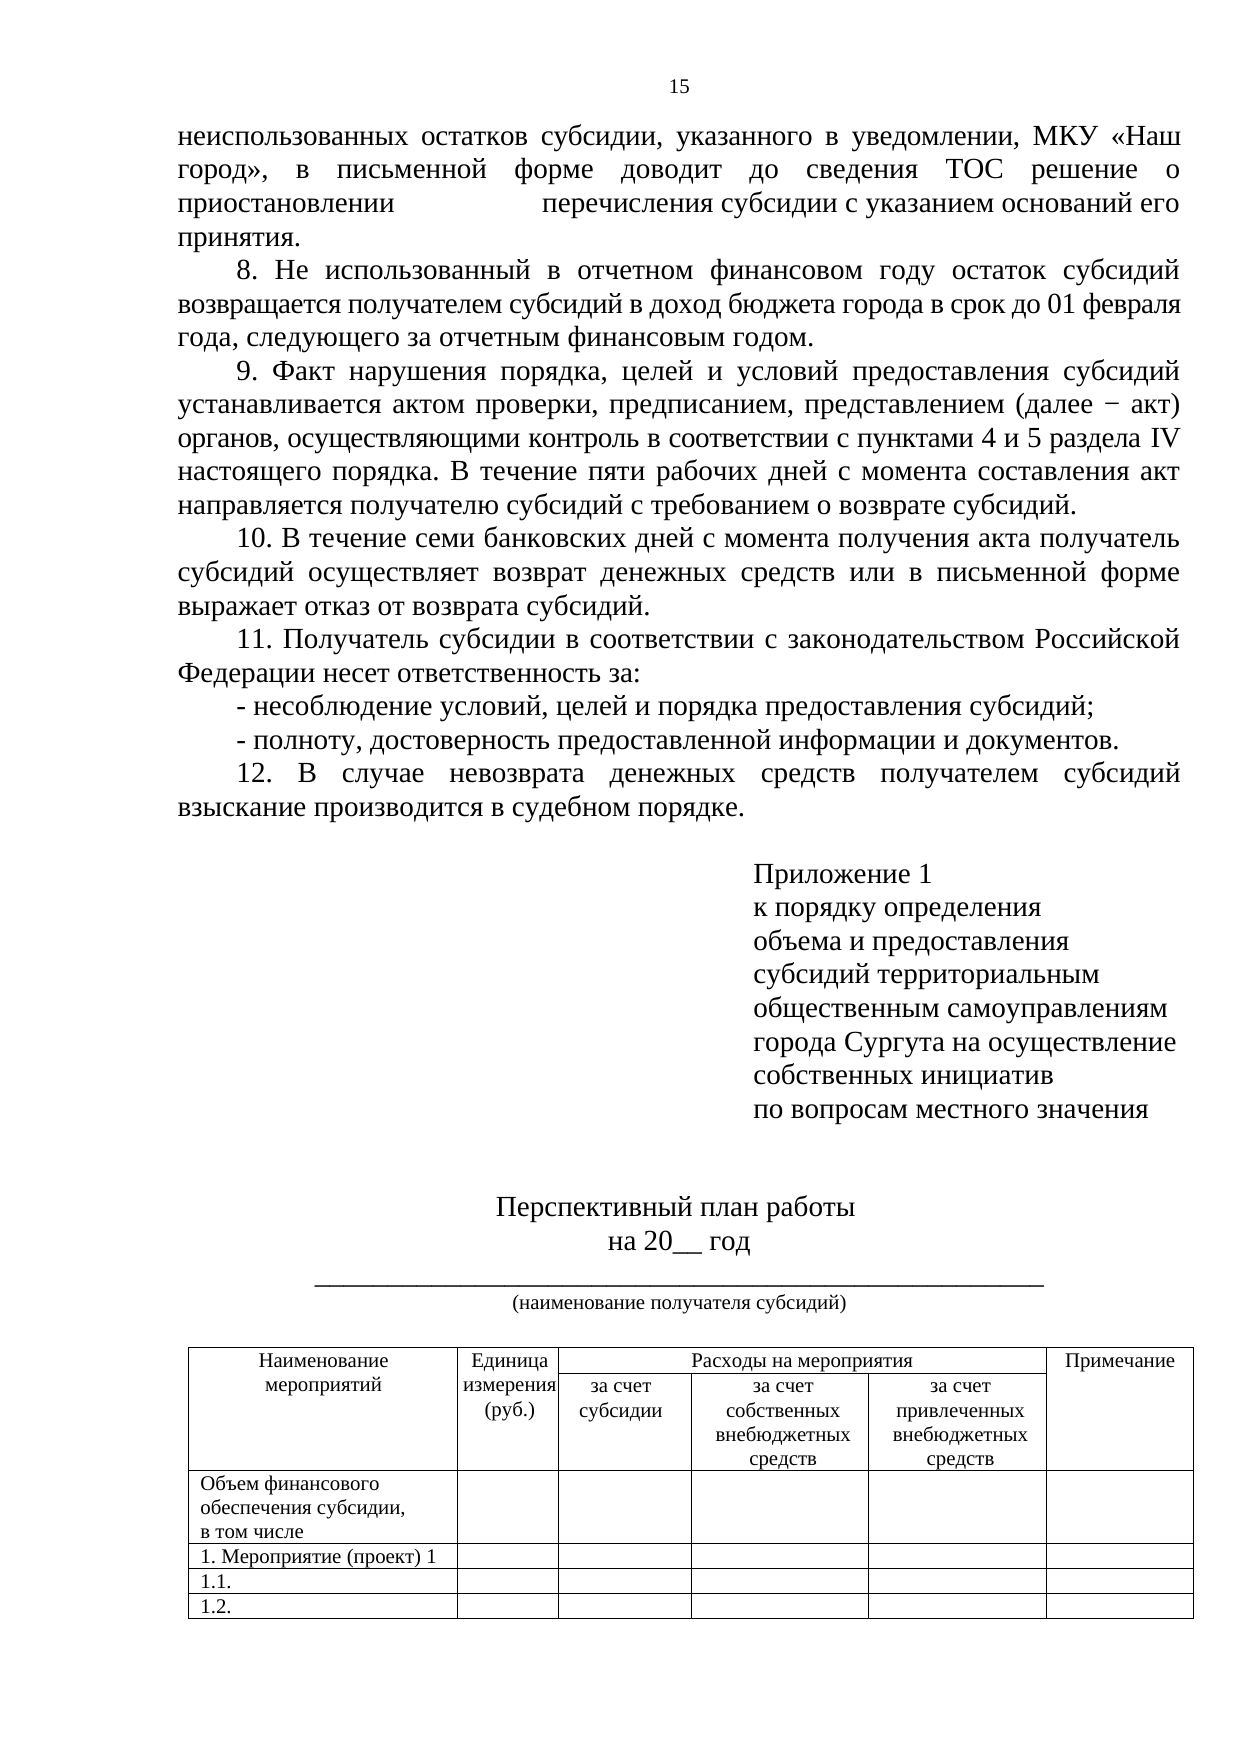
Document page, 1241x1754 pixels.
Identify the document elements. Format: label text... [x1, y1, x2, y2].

table_cell за счет привлеченных внебюджетных средств [869, 1374, 1046, 1470]
text 12. В случае невозврата денежных средств получателем субсидий взыскание производится в судебном порядке. [177, 755, 1181, 822]
table_cell [458, 1594, 558, 1618]
table_cell [869, 1569, 1046, 1593]
text - несоблюдение условий, целей и порядка предоставления субсидий; [177, 688, 1181, 722]
table_cell за счет субсидии [559, 1374, 691, 1470]
table_cell [559, 1569, 691, 1593]
text 8. Не использованный в отчетном финансовом году остаток субсидий возвращается получателем субсидий в доход бюджета города в срок до 01 февраля года, следующего за отчетным финансовым годом. [177, 252, 1181, 353]
table_cell [458, 1569, 558, 1593]
table_cell 1.2. [189, 1594, 457, 1618]
table_cell [692, 1594, 868, 1618]
table_cell Объем финансового обеспечения субсидии, в том числе [189, 1471, 457, 1543]
table_header Наименование мероприятий [189, 1348, 457, 1470]
table_cell 1. Мероприятие (проект) 1 [189, 1544, 457, 1568]
table_cell [458, 1471, 558, 1543]
table_header Примечание [1047, 1348, 1193, 1470]
table_cell [1047, 1594, 1193, 1618]
table_cell [692, 1471, 868, 1543]
table_cell [692, 1544, 868, 1568]
text Перспективный план работы на 20__ год __________________________________________________ (наименование получателя субсидий) [177, 1189, 1181, 1314]
table_header Расходы на мероприятия [559, 1348, 1046, 1372]
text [177, 118, 1181, 252]
table_cell [869, 1471, 1046, 1543]
table_cell [692, 1569, 868, 1593]
table_cell [869, 1594, 1046, 1618]
text - полноту, достоверность предоставленной информации и документов. [177, 722, 1181, 755]
table_cell [458, 1544, 558, 1568]
text 10. В течение семи банковских дней с момента получения акта получатель субсидий осуществляет возврат денежных средств или в письменной форме выражает отказ от возврата субсидий. [177, 521, 1181, 621]
table_cell [559, 1471, 691, 1543]
table_cell [559, 1594, 691, 1618]
table_cell [1047, 1569, 1193, 1593]
table_cell 1.1. [189, 1569, 457, 1593]
table_cell [869, 1544, 1046, 1568]
table_header Единица измерения (руб.) [458, 1348, 558, 1470]
text 11. Получатель субсидии в соответствии с законодательством Российской Федерации несет ответственность за: [177, 621, 1181, 688]
text Приложение 1 к порядку определения объема и предоставления субсидий территориальным общественным самоуправлениям города Сургута на осуществление собственных инициатив по вопросам местного значения [753, 856, 1181, 1158]
table_cell [559, 1544, 691, 1568]
table_cell [1047, 1471, 1193, 1543]
table_cell [1047, 1544, 1193, 1568]
table_cell за счет собственных внебюджетных средств [692, 1374, 868, 1470]
text 9. Факт нарушения порядка, целей и условий предоставления субсидий устанавливается актом проверки, предписанием, представлением (далее − акт) органов, осуществляющими контроль в соответствии с пунктами 4 и 5 раздела IV настоящего порядка. В течение пяти рабочих дней с момента составления акт направляется получателю субсидий с требованием о возврате субсидий. [177, 353, 1181, 521]
